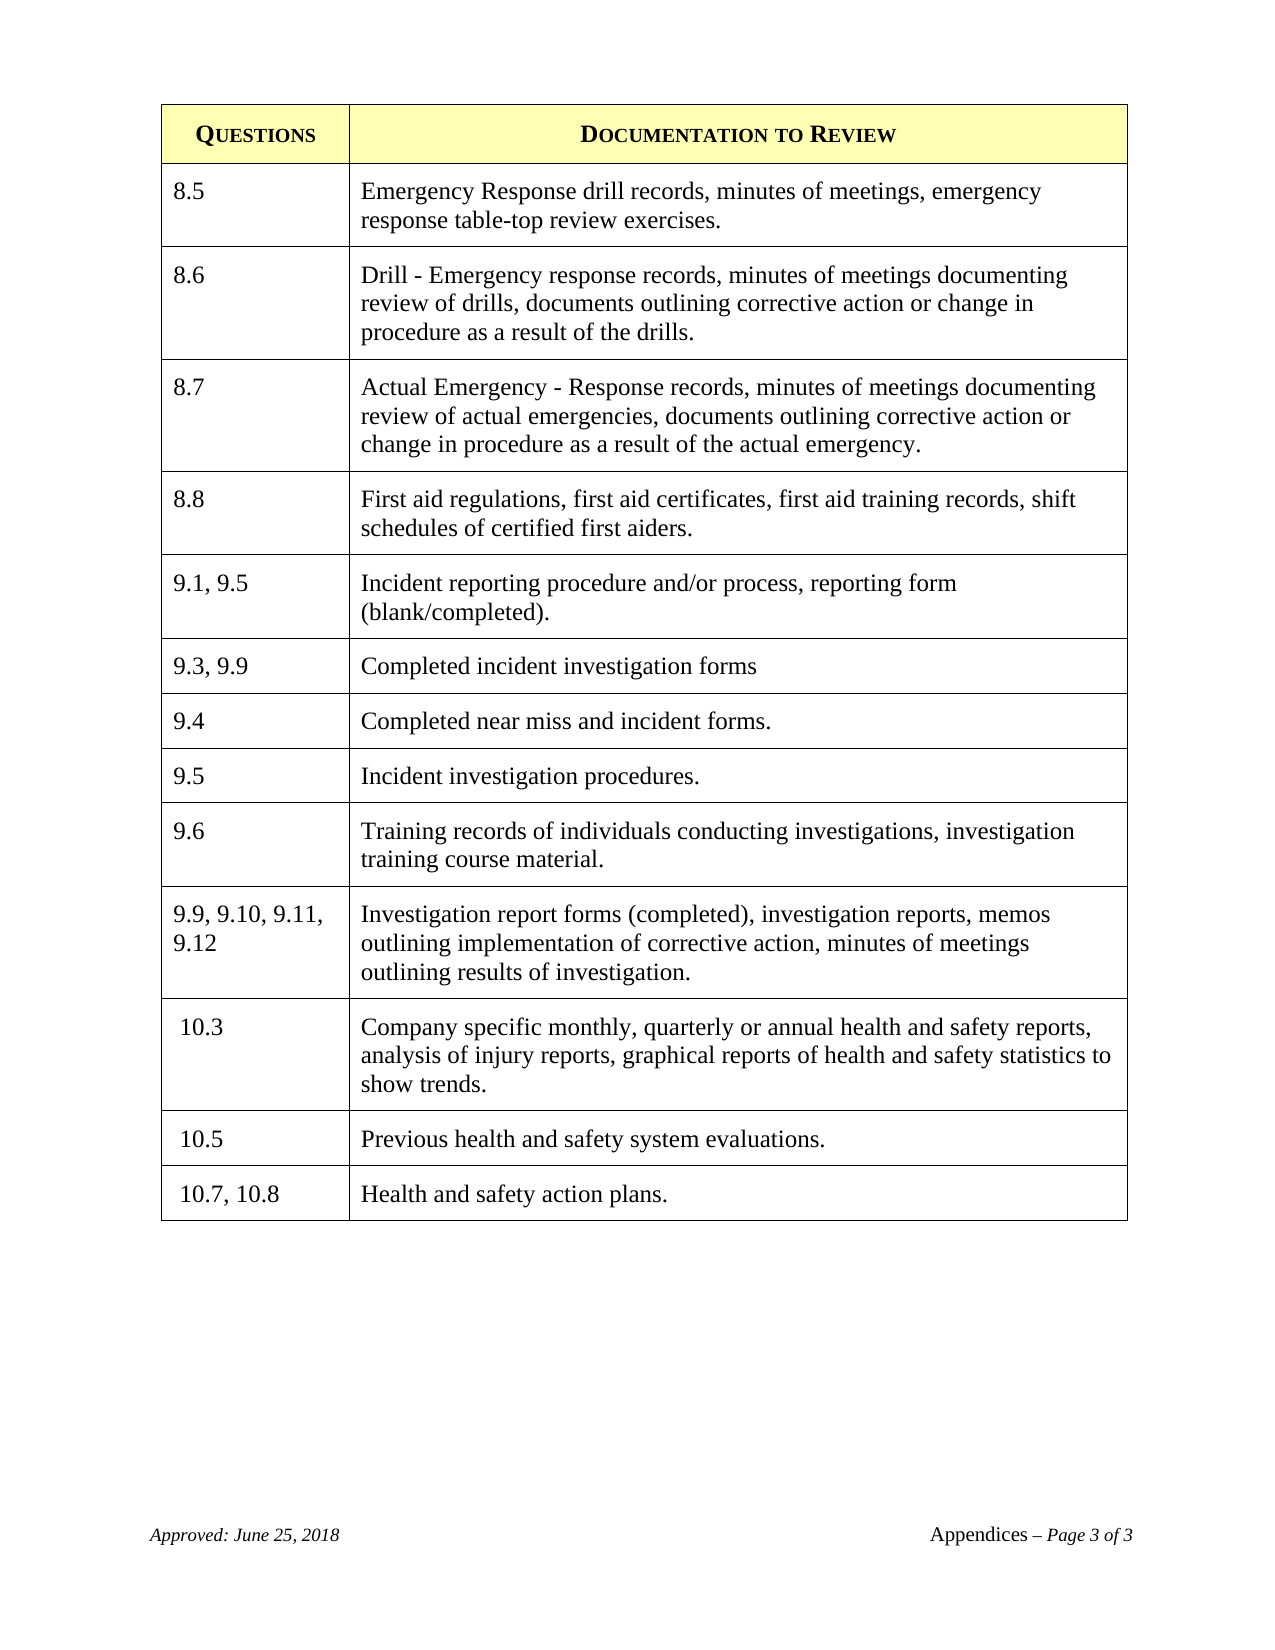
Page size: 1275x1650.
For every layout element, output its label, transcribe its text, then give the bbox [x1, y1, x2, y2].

table_cell First aid regulations, first aid certificates, first aid training records, shift schedules of certified first aiders. [350, 472, 1127, 554]
table_header Questions [162, 105, 349, 163]
table_cell Investigation report forms (completed), investigation reports, memos outlining implementation of corrective action, minutes of meetings outlining results of investigation. [350, 887, 1127, 998]
table_cell 9.5 [162, 749, 349, 802]
table_cell 8.5 [162, 164, 349, 246]
table_cell 10.3 [162, 999, 349, 1110]
table_cell Emergency Response drill records, minutes of meetings, emergency response table-top review exercises. [350, 164, 1127, 246]
table_cell 9.9, 9.10, 9.11, 9.12 [162, 887, 349, 998]
table_cell Incident reporting procedure and/or process, reporting form (blank/completed). [350, 555, 1127, 638]
table_cell Actual Emergency - Response records, minutes of meetings documenting review of actual emergencies, documents outlining corrective action or change in procedure as a result of the actual emergency. [350, 360, 1127, 471]
table_cell 9.4 [162, 694, 349, 747]
table_cell 8.7 [162, 360, 349, 471]
table_cell Previous health and safety system evaluations. [350, 1111, 1127, 1165]
table_cell Drill - Emergency response records, minutes of meetings documenting review of drills, documents outlining corrective action or change in procedure as a result of the drills. [350, 247, 1127, 358]
table_cell 9.3, 9.9 [162, 639, 349, 693]
table_cell 8.6 [162, 247, 349, 358]
table_cell Training records of individuals conducting investigations, investigation training course material. [350, 803, 1127, 886]
table_cell 9.6 [162, 803, 349, 886]
table_cell Company specific monthly, quarterly or annual health and safety reports, analysis of injury reports, graphical reports of health and safety statistics to show trends. [350, 999, 1127, 1110]
table_cell Completed incident investigation forms [350, 639, 1127, 693]
table_cell Completed near miss and incident forms. [350, 694, 1127, 747]
table_cell Incident investigation procedures. [350, 749, 1127, 802]
table_cell 8.8 [162, 472, 349, 554]
table_cell 10.5 [162, 1111, 349, 1165]
table_cell Health and safety action plans. [350, 1166, 1127, 1220]
table_cell 9.1, 9.5 [162, 555, 349, 638]
table_header Documentation to Review [350, 105, 1127, 163]
table_cell 10.7, 10.8 [162, 1166, 349, 1220]
